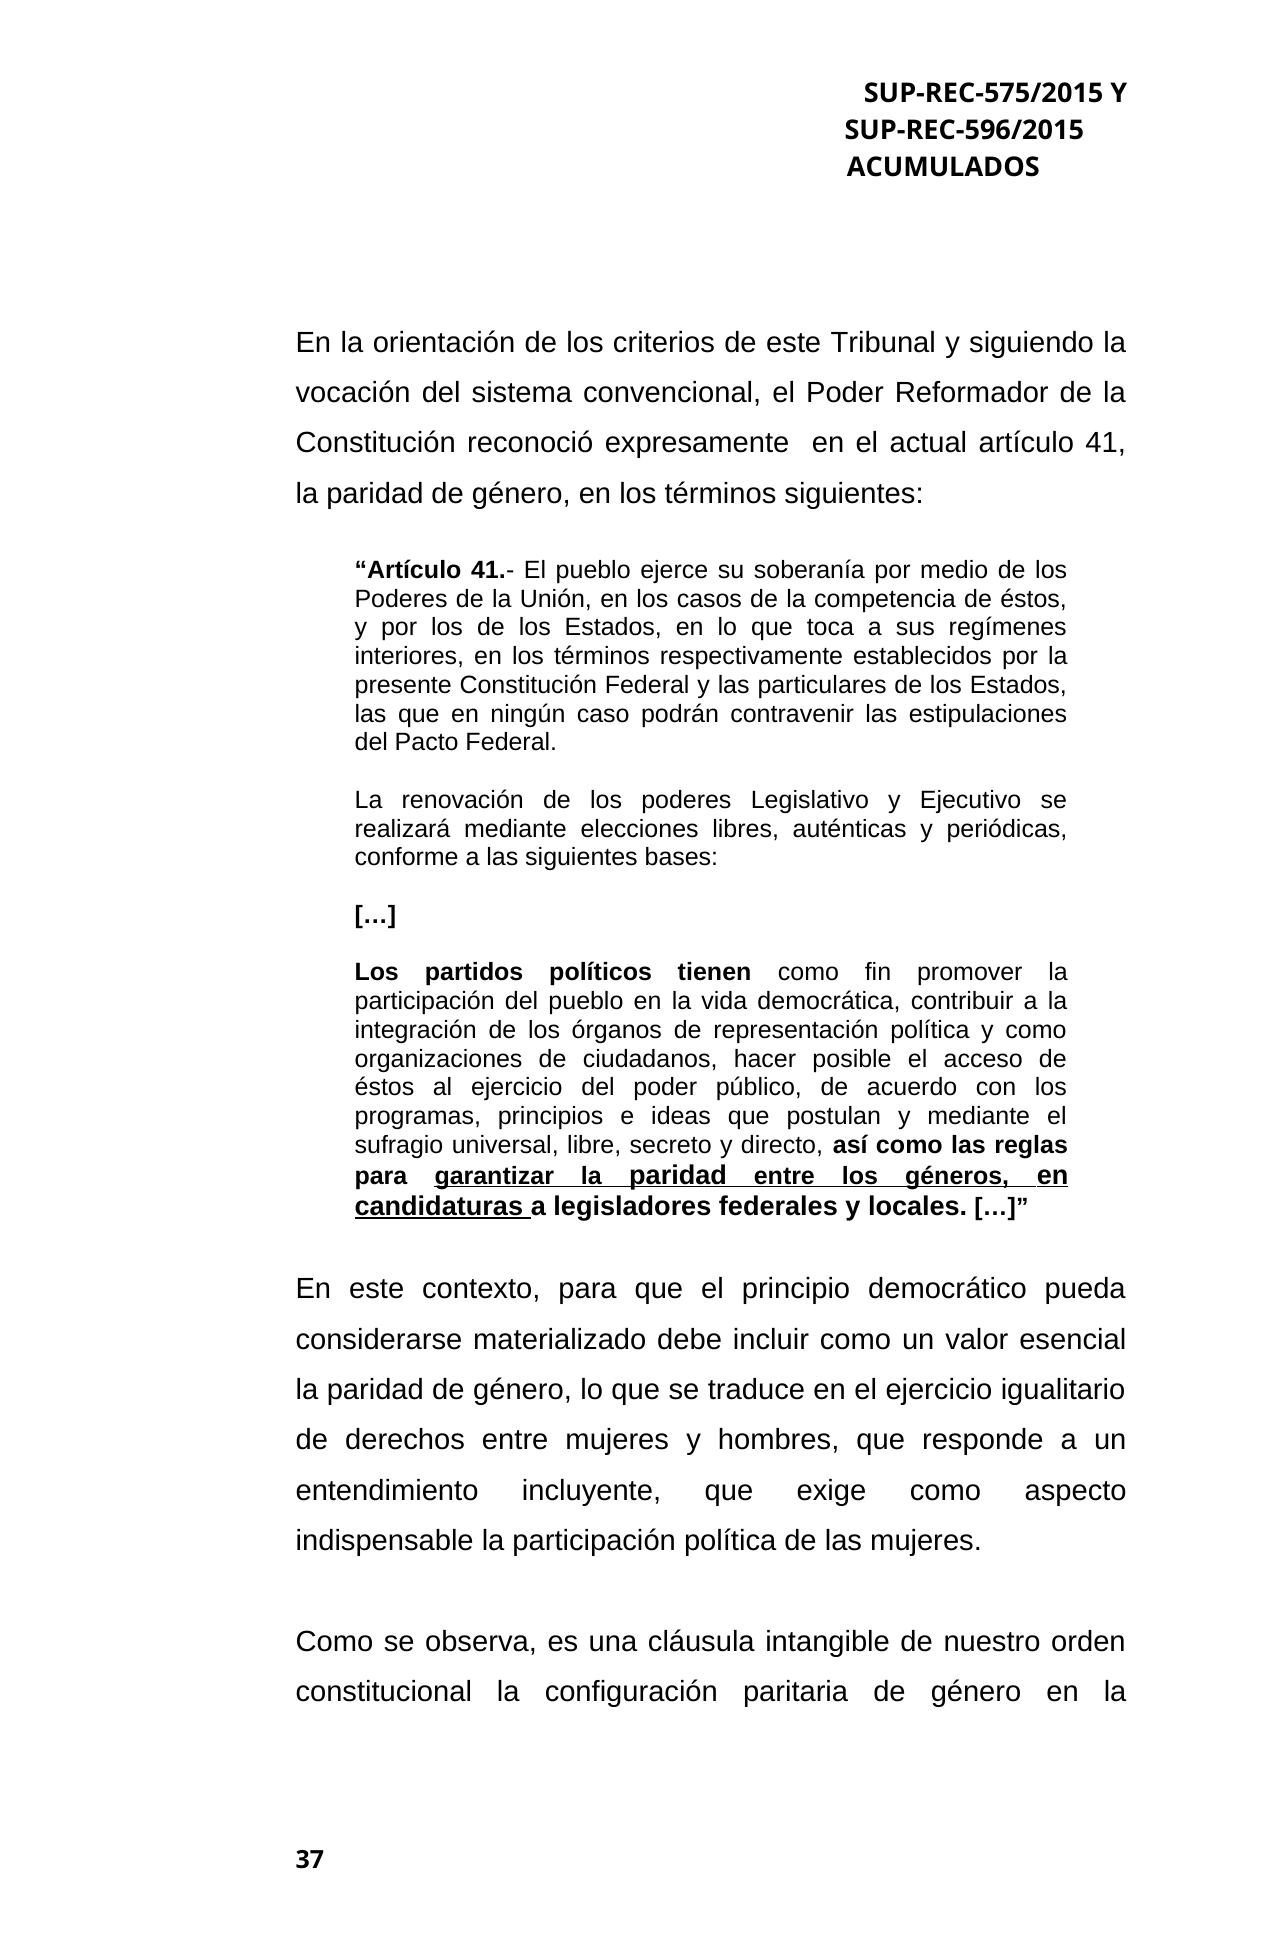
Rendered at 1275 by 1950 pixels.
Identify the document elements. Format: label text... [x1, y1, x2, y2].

text “Artículo 41.- El pueblo ejerce su soberanía por medio de los Poderes de la Unión, en los casos de la competencia de éstos, y por los de los Estados, en lo que toca a sus regímenes interiores, en los términos respectivamente establecidos por la presente Constitución Federal y las particulares de los Estados, las que en ningún caso podrán contravenir las estipulaciones del Pacto Federal. [354, 555, 1068, 756]
text La renovación de los poderes Legislativo y Ejecutivo se realizará mediante elecciones libres, auténticas y periódicas, conforme a las siguientes bases: [354, 785, 1068, 871]
text Los partidos políticos tienen como fin promover la participación del pueblo en la vida democrática, contribuir a la integración de los órganos de representación política y como organizaciones de ciudadanos, hacer posible el acceso de éstos al ejercicio del poder público, de acuerdo con los programas, principios e ideas que postulan y mediante el sufragio universal, libre, secreto y directo, así como las reglas para garantizar la paridad entre los géneros, en candidaturas a legisladores federales y locales. […]” [354, 957, 1068, 1221]
text […] [354, 900, 1068, 929]
text En la orientación de los criterios de este Tribunal y siguiendo la vocación del sistema convencional, el Poder Reformador de la Constitución reconoció expresamente en el actual artículo 41, la paridad de género, en los términos siguientes: [295, 325, 1127, 509]
text En este contexto, para que el principio democrático pueda considerarse materializado debe incluir como un valor esencial la paridad de género, lo que se traduce en el ejercicio igualitario de derechos entre mujeres y hombres, que responde a un entendimiento incluyente, que exige como aspecto indispensable la participación política de las mujeres. [295, 1271, 1127, 1557]
